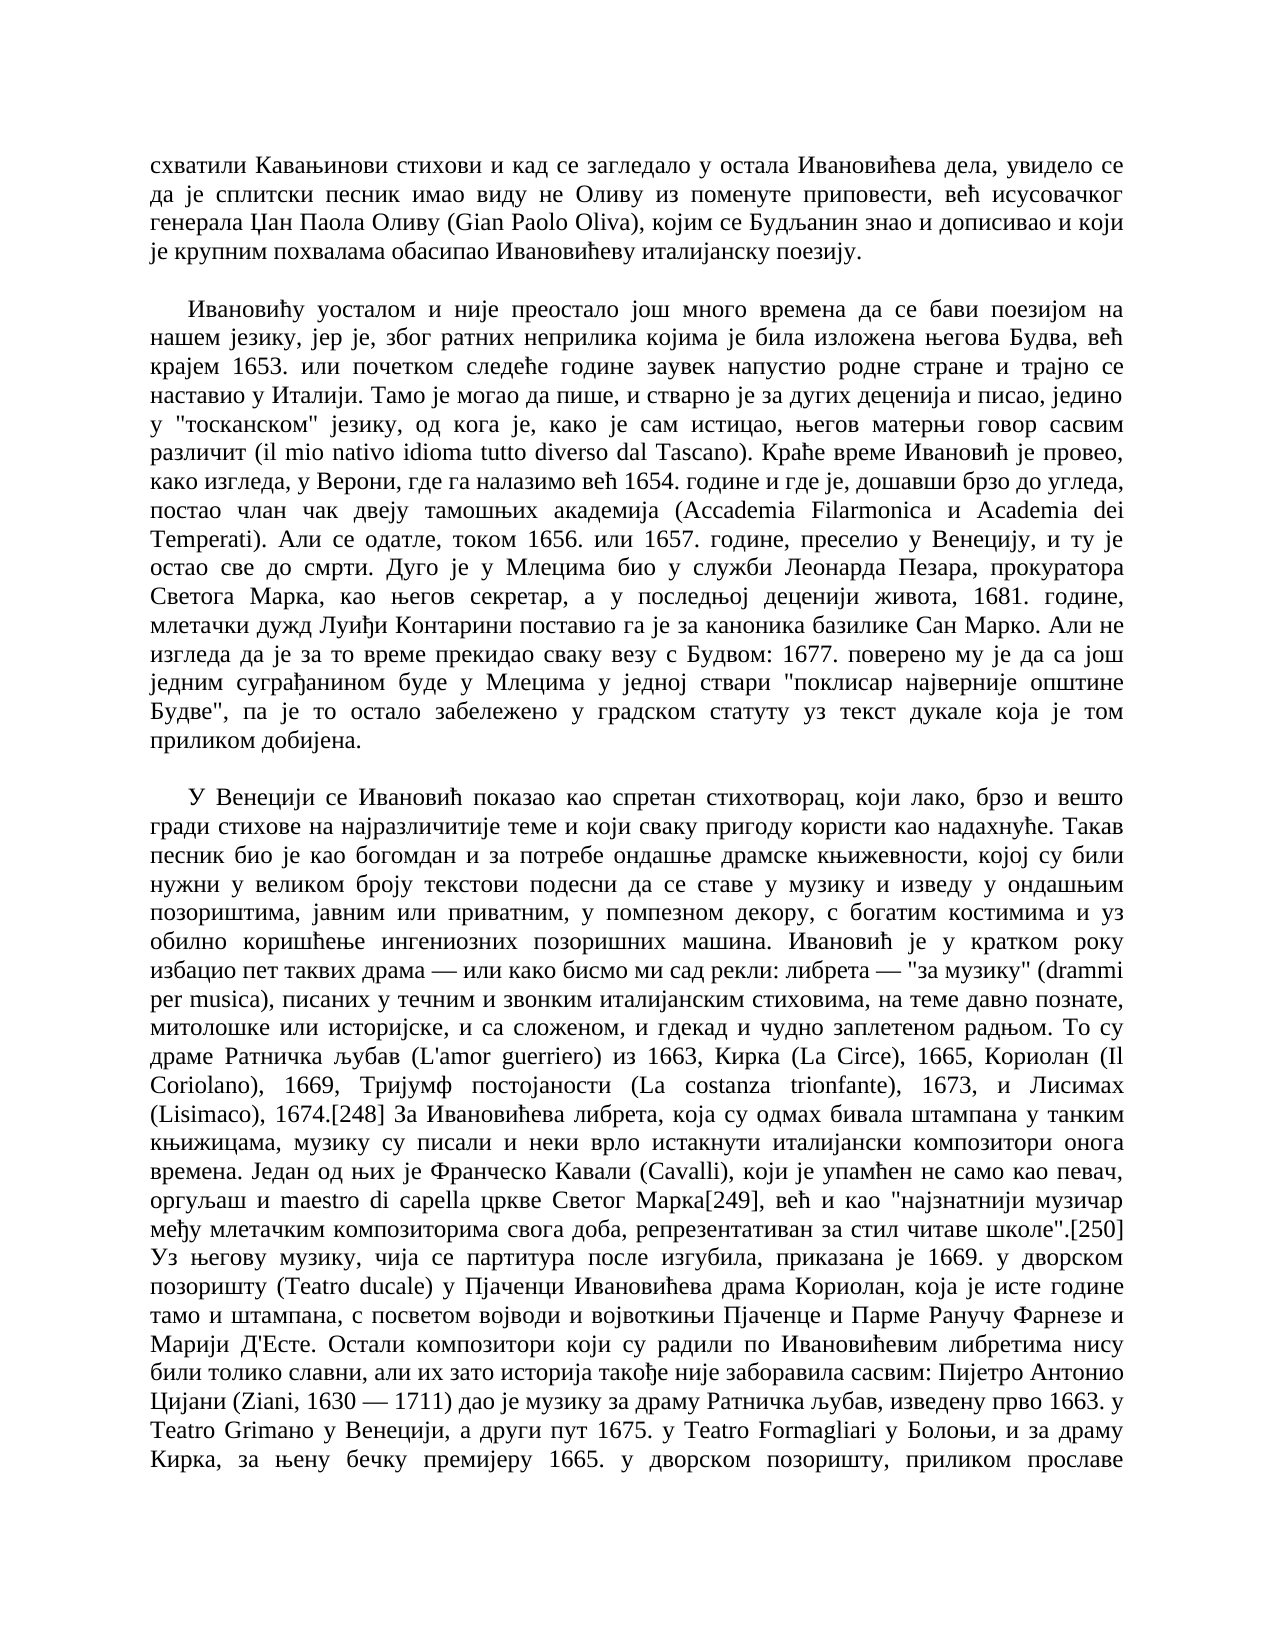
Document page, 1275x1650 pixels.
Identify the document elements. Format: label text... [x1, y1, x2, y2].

text Ивановићу уосталом и није преостало још много времена да се бави поезијом на нашем језику, јер je, због ратних неприлика којима je била изложена његова Будва, већ крајем 1653. или почетком следеће године заувек напустио родне стране и трајно се наставио у Италији. Тамо je могао да пише, и стварно је за дугих деценија и писао, једино у "тосканском" језику, од кога je, како je сам истицао, његов матерњи говор сасвим различит (il mio nativo idioma tutto diverso dal Tascano). Краће време Ивановић je провео, како изгледа, у Верони, где га налазимо већ 1654. године и где je, дошавши брзо до угледа, постао члан чак двеју тамошњих академија (Accademia Filarmonica и Academia dei Temperati). Али се одатле, током 1656. или 1657. године, преселио у Венецију, и ту je остао све до смрти. Дуго je у Млецима био у служби Леонарда Пезара, прокуратора Светога Марка, као његов секретар, а у последњој деценији живота, 1681. године, млетачки дужд Луиђи Контарини поставио га je за каноника базилике Сан Марко. Али не изгледа да je за то време прекидао сваку везу с Будвом: 1677. поверено му je да са још једним суграђанином буде у Млецима у једној ствари "поклисар најверније општине Будве", па je то остало забележено у градском статуту уз текст дукале која je том приликом добијена. [150, 294, 1125, 754]
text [150, 150, 1125, 265]
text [150, 782, 1125, 1472]
